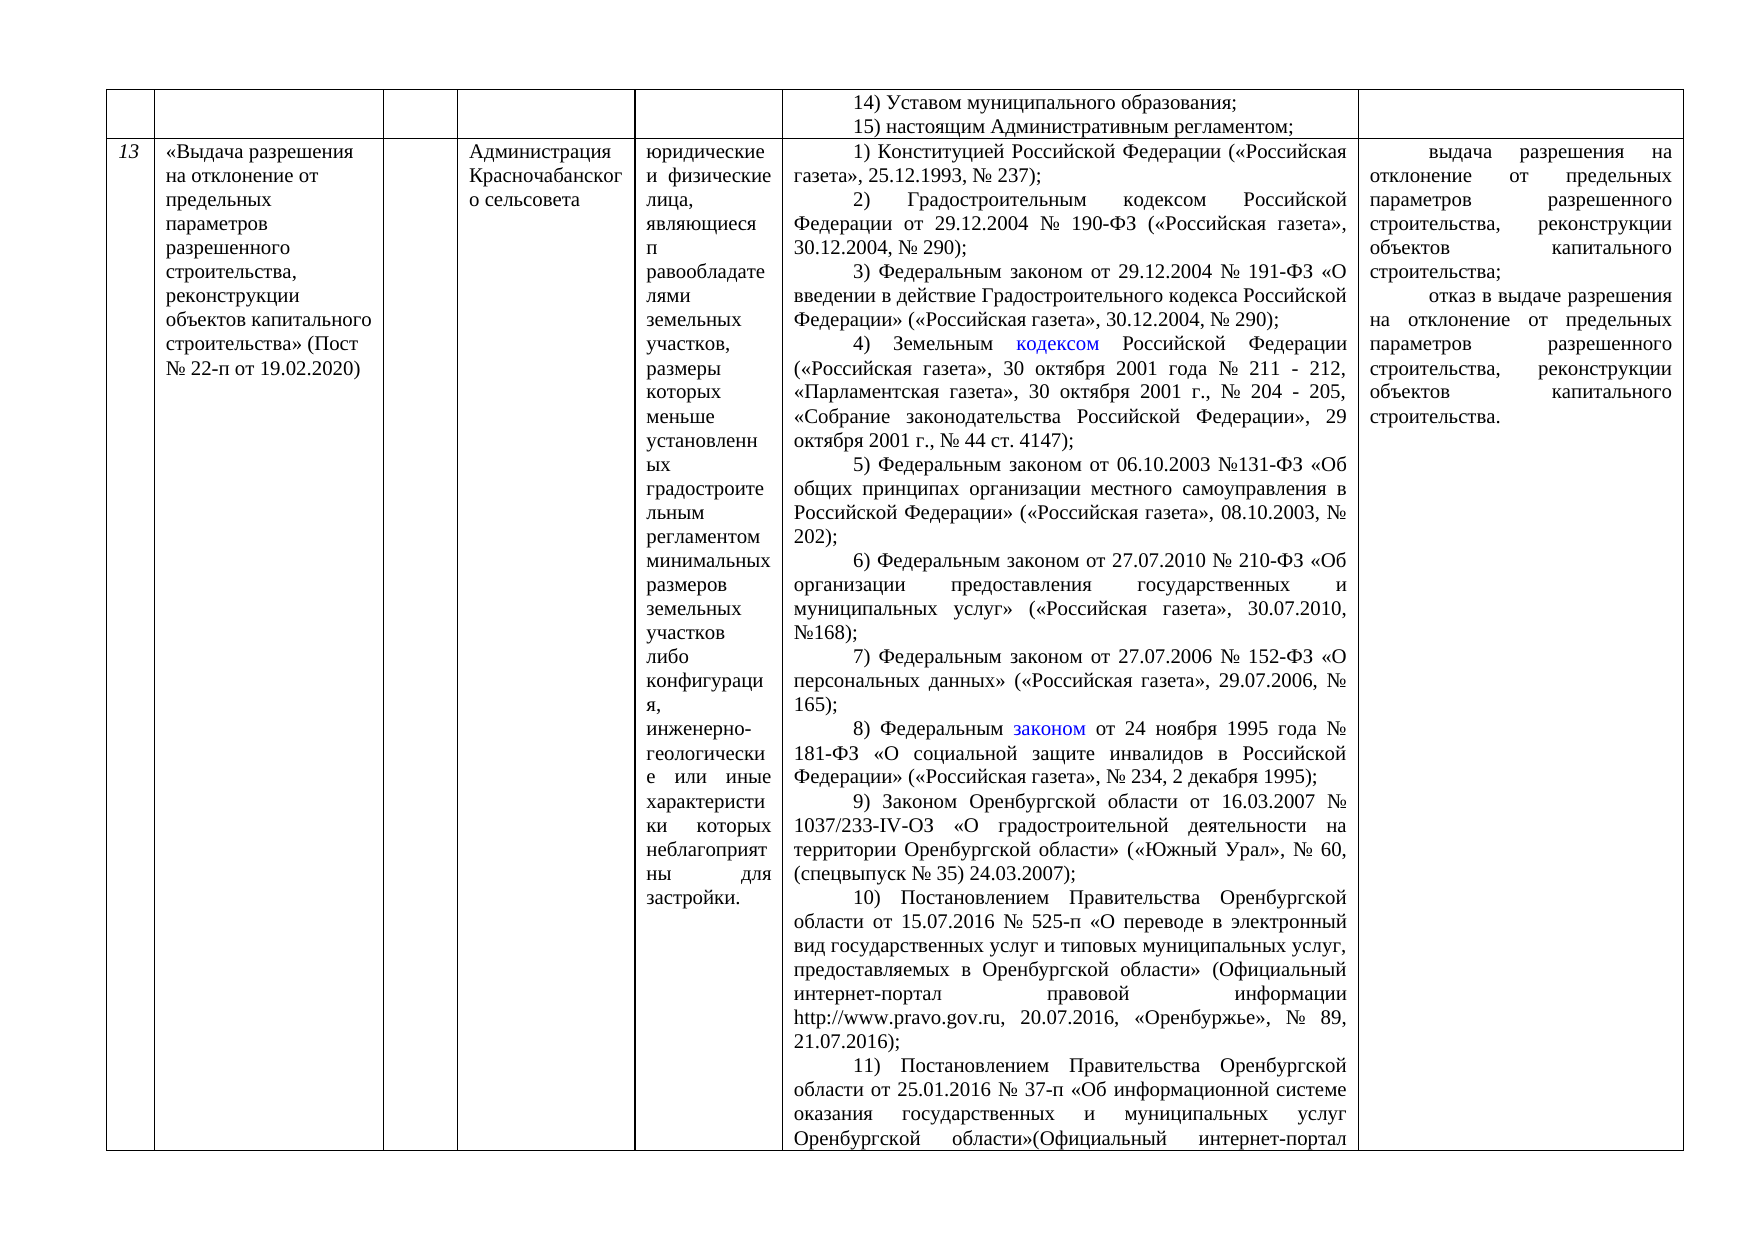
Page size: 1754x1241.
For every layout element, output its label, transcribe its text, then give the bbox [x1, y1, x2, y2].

table_cell 13 [107, 139, 154, 1149]
table_cell [384, 90, 457, 138]
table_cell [155, 90, 383, 138]
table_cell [636, 90, 782, 138]
table_cell [384, 139, 457, 1149]
table_cell 12 [107, 90, 154, 138]
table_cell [1359, 90, 1683, 138]
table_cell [458, 139, 634, 1149]
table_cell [1359, 139, 1683, 1149]
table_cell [636, 139, 782, 1149]
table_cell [458, 90, 634, 138]
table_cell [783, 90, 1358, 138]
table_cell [155, 139, 383, 1149]
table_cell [783, 139, 1358, 1149]
